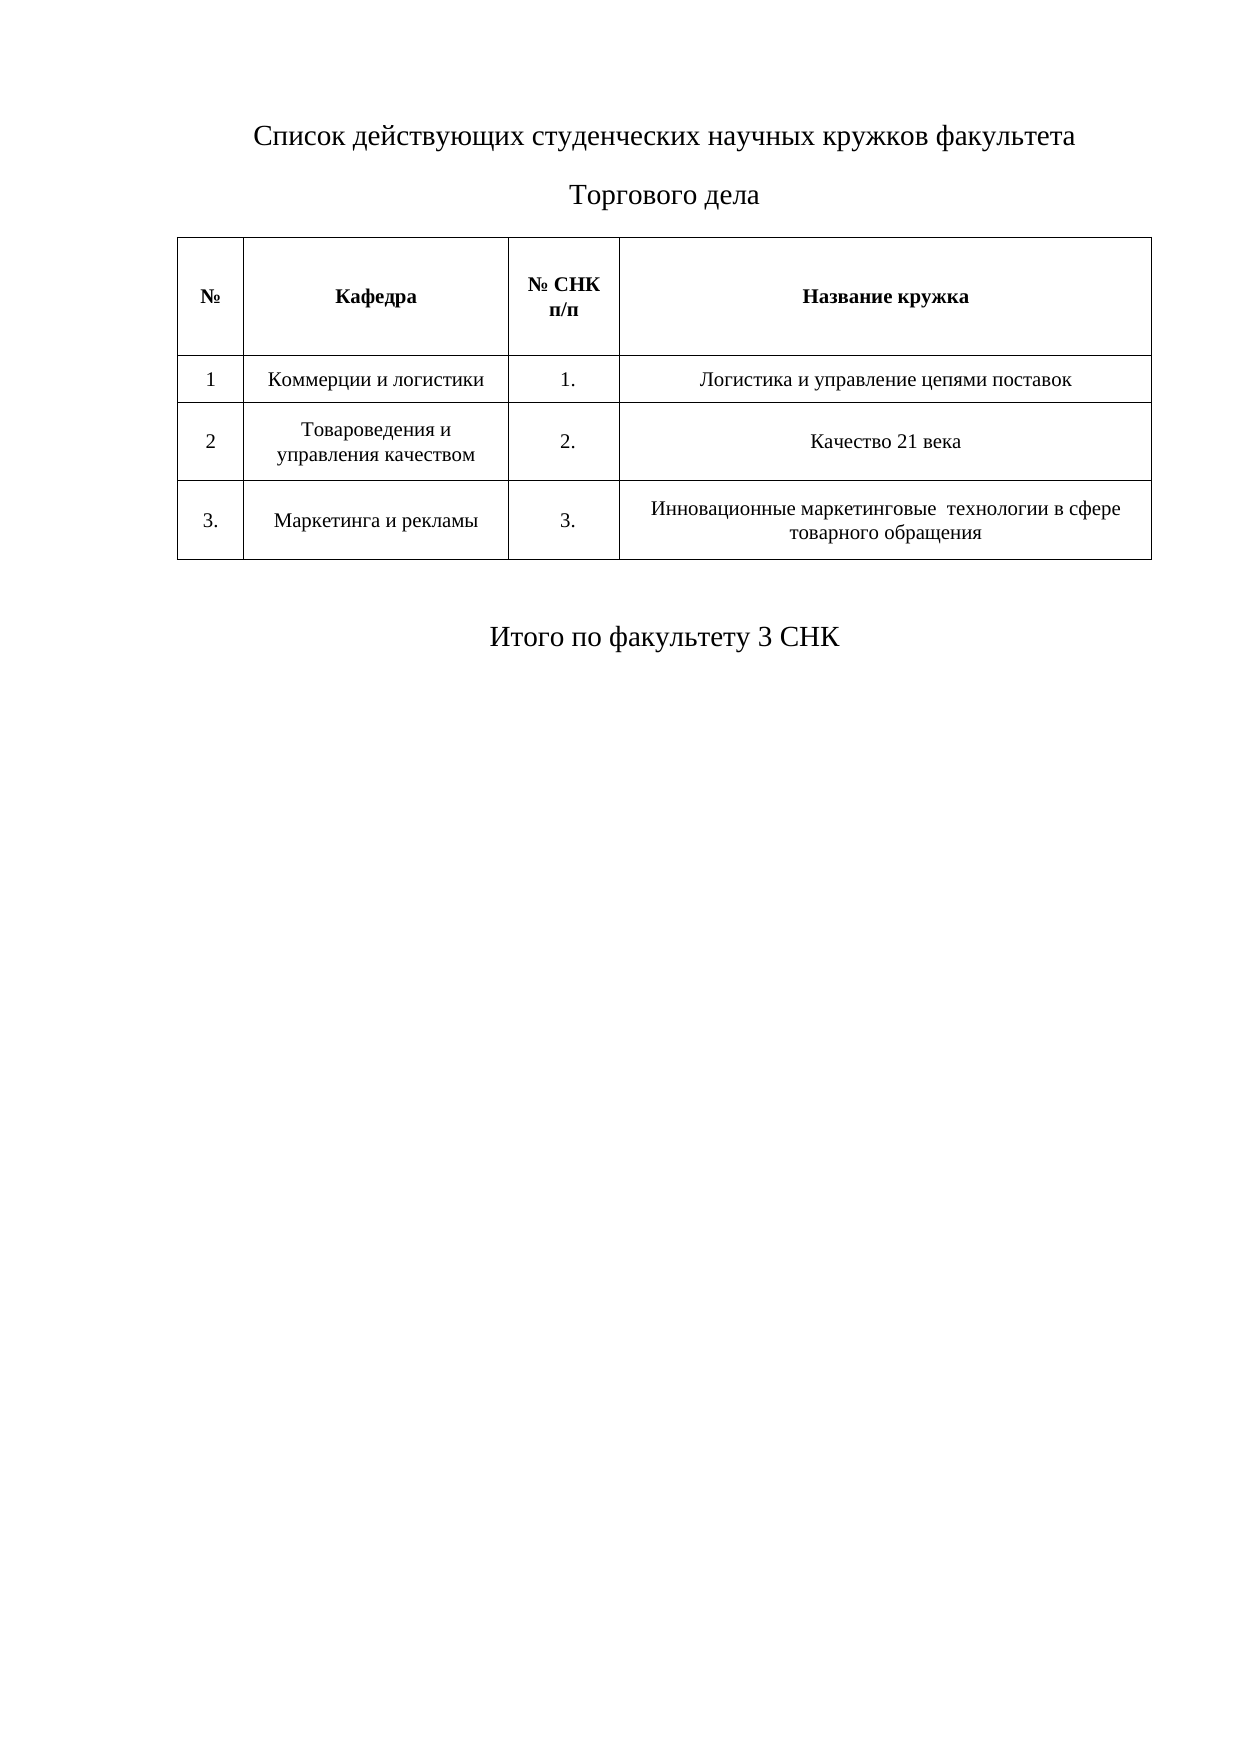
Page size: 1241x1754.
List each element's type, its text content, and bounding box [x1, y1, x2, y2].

table_cell [509, 481, 619, 559]
text Торгового дела [177, 177, 1152, 211]
table_cell [509, 403, 619, 480]
table_cell 1 [178, 356, 243, 402]
table_cell Логистика и управление цепями поставок [620, 356, 1151, 402]
table_header № СНК п/п [509, 238, 619, 355]
table_cell 3. [178, 481, 243, 559]
table_cell Коммерции и логистики [244, 356, 508, 402]
table_cell 2 [178, 403, 243, 480]
table_cell Качество 21 века [620, 403, 1151, 480]
table_header № [178, 238, 243, 355]
table_cell Инновационные маркетинговые технологии в сфере товарного обращения [620, 481, 1151, 559]
text Список действующих студенческих научных кружков факультета [177, 118, 1152, 152]
table_cell Маркетинга и рекламы [244, 481, 508, 559]
table_header Название кружка [620, 238, 1151, 355]
table_header Кафедра [244, 238, 508, 355]
text Итого по факультету 3 СНК [177, 619, 1152, 653]
table_cell [509, 356, 619, 402]
table_cell Товароведения и управления качеством [244, 403, 508, 480]
